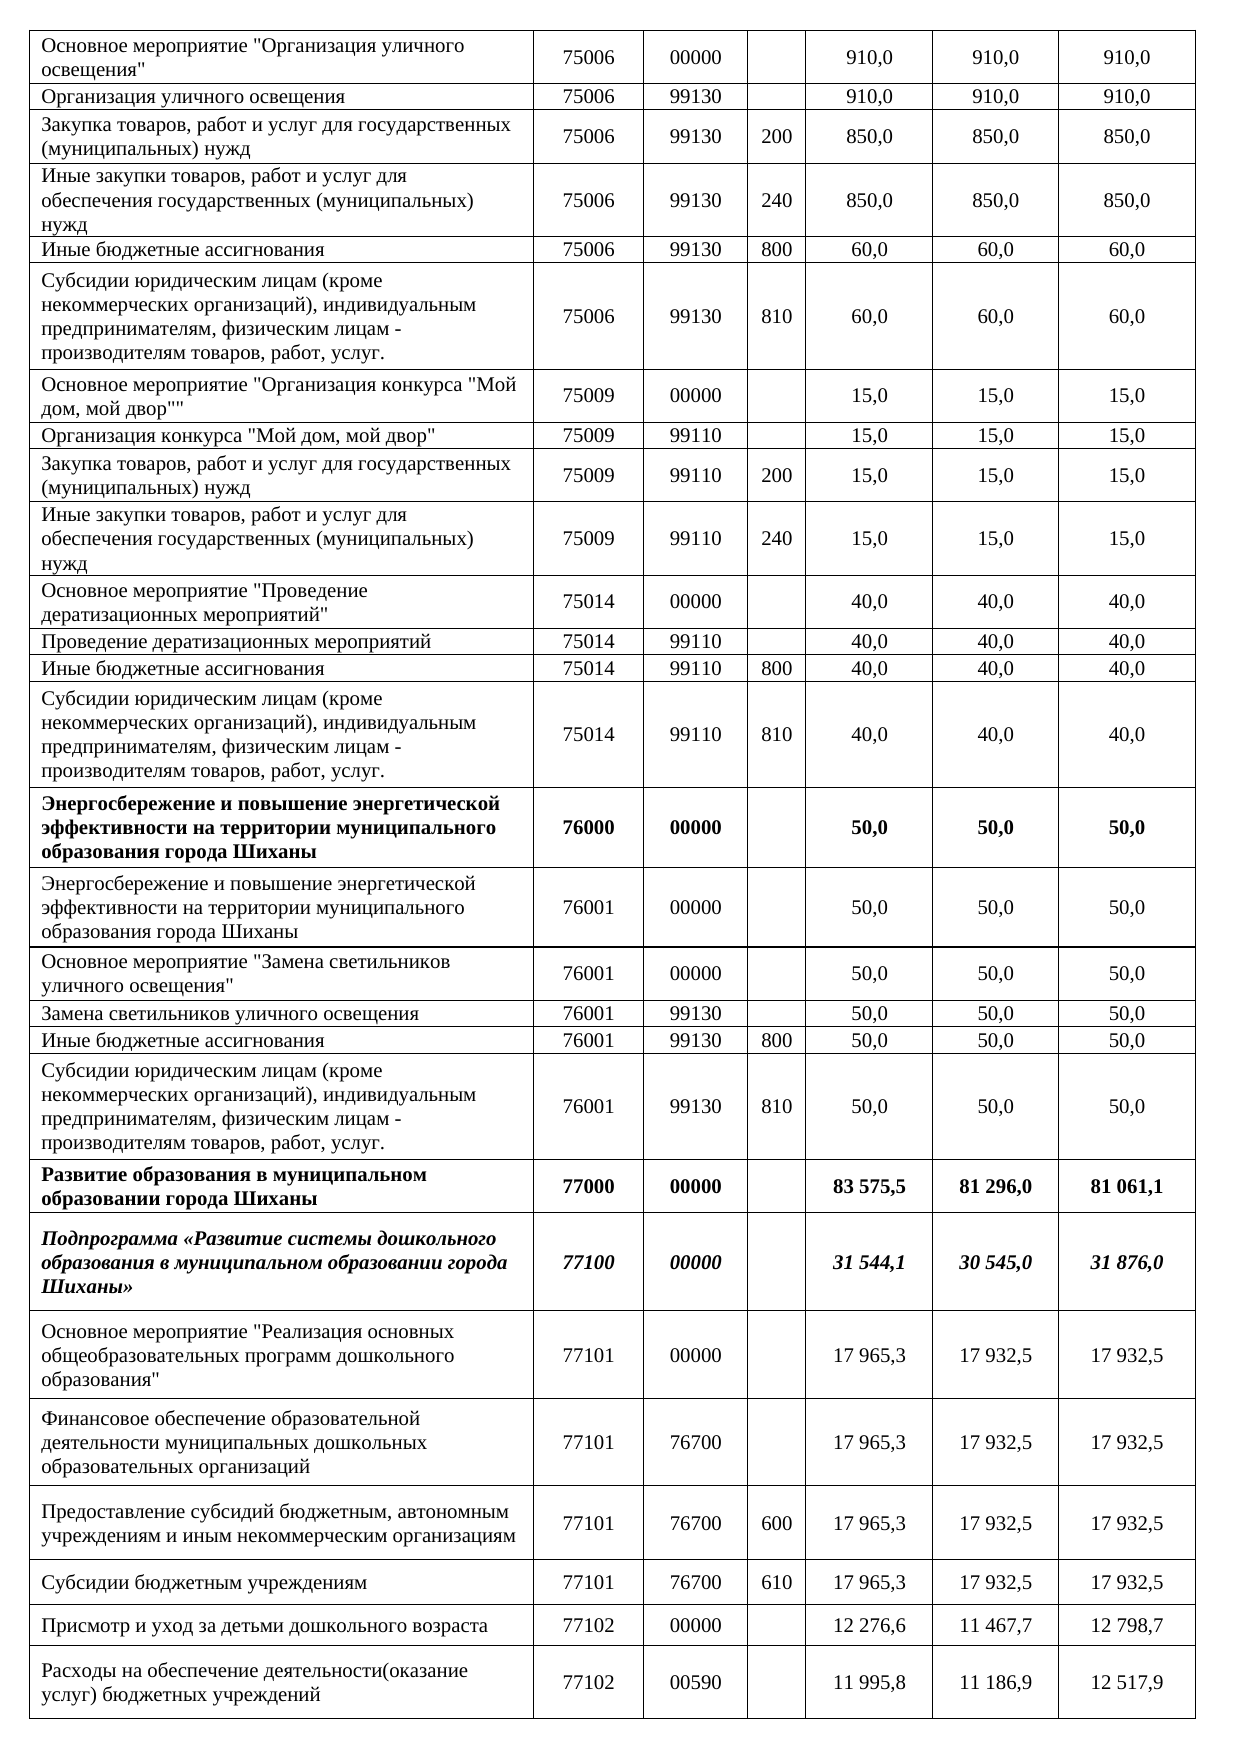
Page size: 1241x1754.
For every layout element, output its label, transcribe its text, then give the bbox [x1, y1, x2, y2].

table_cell 77000 [534, 1160, 643, 1212]
table_cell [748, 1001, 805, 1026]
table_cell 600 [748, 1486, 805, 1559]
table_cell 15,0 [933, 370, 1058, 422]
table_cell [748, 31, 805, 83]
table_cell 99130 [644, 1001, 747, 1026]
table_cell 12 517,9 [1059, 1646, 1195, 1718]
table_cell 77102 [534, 1605, 643, 1645]
table_cell 99130 [644, 110, 747, 162]
table_cell 17 932,5 [933, 1486, 1058, 1559]
table_cell 17 932,5 [1059, 1560, 1195, 1604]
table_cell 99130 [644, 1054, 747, 1159]
table_cell 99130 [644, 237, 747, 262]
table_cell 40,0 [806, 629, 932, 654]
table_cell 200 [748, 449, 805, 501]
table_cell 15,0 [933, 502, 1058, 574]
table_cell 75006 [534, 263, 643, 368]
table_cell 76001 [534, 948, 643, 999]
table_cell 50,0 [933, 1027, 1058, 1053]
table_cell 75009 [534, 449, 643, 501]
table_cell 50,0 [806, 1027, 932, 1053]
table_cell 40,0 [1059, 655, 1195, 681]
table_cell Субсидии бюджетным учреждениям [30, 1560, 533, 1604]
table_cell 00000 [644, 31, 747, 83]
table_cell 50,0 [933, 1054, 1058, 1159]
table_cell 50,0 [1059, 788, 1195, 867]
table_cell 99130 [644, 84, 747, 109]
table_cell 76700 [644, 1486, 747, 1559]
table_cell Иные закупки товаров, работ и услуг для обеспечения государственных (муниципальных) нужд [30, 502, 533, 574]
table_cell 17 932,5 [1059, 1311, 1195, 1398]
table_cell 850,0 [933, 164, 1058, 236]
table_cell 00000 [644, 868, 747, 946]
table_cell 40,0 [933, 629, 1058, 654]
table_cell 60,0 [933, 263, 1058, 368]
table_cell 50,0 [933, 868, 1058, 946]
table_cell 60,0 [806, 237, 932, 262]
table_cell 00000 [644, 1311, 747, 1398]
table_cell 40,0 [1059, 576, 1195, 628]
table_cell Иные бюджетные ассигнования [30, 237, 533, 262]
table_cell 75006 [534, 164, 643, 236]
table_cell 910,0 [806, 84, 932, 109]
table_cell 800 [748, 1027, 805, 1053]
table_cell 15,0 [1059, 502, 1195, 574]
table_cell 17 965,3 [806, 1399, 932, 1485]
table_cell 99110 [644, 423, 747, 448]
table_cell 60,0 [806, 263, 932, 368]
table_cell 800 [748, 655, 805, 681]
table_cell 00000 [644, 1213, 747, 1310]
table_cell 810 [748, 682, 805, 787]
table_cell 99130 [644, 1027, 747, 1053]
table_cell 15,0 [1059, 423, 1195, 448]
table_cell 850,0 [1059, 164, 1195, 236]
table_cell 200 [748, 110, 805, 162]
table_cell 40,0 [806, 655, 932, 681]
table_cell 910,0 [1059, 31, 1195, 83]
table_cell Энергосбережение и повышение энергетической эффективности на территории муниципального образования города Шиханы [30, 868, 533, 946]
table_cell 12 276,6 [806, 1605, 932, 1645]
table_cell Основное мероприятие "Реализация основных общеобразовательных программ дошкольного образования" [30, 1311, 533, 1398]
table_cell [30, 110, 533, 162]
table_cell 31 876,0 [1059, 1213, 1195, 1310]
table_cell 850,0 [806, 164, 932, 236]
table_cell [748, 1160, 805, 1212]
table_cell 15,0 [933, 423, 1058, 448]
table_cell 60,0 [1059, 237, 1195, 262]
table_cell 99110 [644, 655, 747, 681]
table_cell Энергосбережение и повышение энергетической эффективности на территории муниципального образования города Шиханы [30, 788, 533, 867]
table_cell 40,0 [933, 655, 1058, 681]
table_cell 75014 [534, 576, 643, 628]
table_cell 17 932,5 [1059, 1399, 1195, 1485]
table_cell 17 932,5 [933, 1560, 1058, 1604]
table_cell 77101 [534, 1311, 643, 1398]
table_cell 76001 [534, 1027, 643, 1053]
table_cell [748, 1605, 805, 1645]
table_cell 17 932,5 [933, 1399, 1058, 1485]
table_cell Иные бюджетные ассигнования [30, 1027, 533, 1053]
table_cell 610 [748, 1560, 805, 1604]
table_cell Расходы на обеспечение деятельности(оказание услуг) бюджетных учреждений [30, 1646, 533, 1718]
table_cell Присмотр и уход за детьми дошкольного возраста [30, 1605, 533, 1645]
table_cell 40,0 [1059, 629, 1195, 654]
table_cell Основное мероприятие "Организация конкурса "Мой дом, мой двор"" [30, 370, 533, 422]
table_cell [748, 948, 805, 999]
table_cell 76001 [534, 1001, 643, 1026]
table_cell [748, 84, 805, 109]
table_cell 40,0 [933, 682, 1058, 787]
table_cell 910,0 [806, 31, 932, 83]
table_cell 60,0 [933, 237, 1058, 262]
table_cell 00590 [644, 1646, 747, 1718]
table_cell 50,0 [806, 1001, 932, 1026]
table_cell 850,0 [806, 110, 932, 162]
table_cell 75009 [534, 370, 643, 422]
table_cell 75014 [534, 629, 643, 654]
table_cell 50,0 [1059, 1027, 1195, 1053]
table_cell 40,0 [806, 682, 932, 787]
table_cell 75006 [534, 110, 643, 162]
table_cell 99130 [644, 263, 747, 368]
table_cell 50,0 [806, 948, 932, 999]
table_cell 00000 [644, 576, 747, 628]
table_cell 60,0 [1059, 263, 1195, 368]
table_cell 50,0 [1059, 868, 1195, 946]
table_cell 99110 [644, 502, 747, 574]
table_cell 00000 [644, 1160, 747, 1212]
table_cell Развитие образования в муниципальном образовании города Шиханы [30, 1160, 533, 1212]
table_cell Организация уличного освещения [30, 84, 533, 109]
table_cell [748, 370, 805, 422]
table_cell 17 932,5 [933, 1311, 1058, 1398]
table_cell 850,0 [1059, 110, 1195, 162]
table_cell 17 932,5 [1059, 1486, 1195, 1559]
table_cell Замена светильников уличного освещения [30, 1001, 533, 1026]
table_cell 50,0 [1059, 948, 1195, 999]
table_cell 910,0 [1059, 84, 1195, 109]
table_cell 15,0 [806, 502, 932, 574]
table_cell 83 575,5 [806, 1160, 932, 1212]
table_cell 240 [748, 164, 805, 236]
table_cell 99110 [644, 449, 747, 501]
table_cell 50,0 [933, 948, 1058, 999]
table_cell 75006 [534, 84, 643, 109]
table_cell 40,0 [806, 576, 932, 628]
table_cell 11 467,7 [933, 1605, 1058, 1645]
table_cell 850,0 [933, 110, 1058, 162]
table_cell 50,0 [1059, 1054, 1195, 1159]
table_cell Субсидии юридическим лицам (кроме некоммерческих организаций), индивидуальным предпринимателям, физическим лицам - производителям товаров, работ, услуг. [30, 1054, 533, 1159]
table_cell [748, 423, 805, 448]
table_cell 50,0 [806, 788, 932, 867]
table_cell 00000 [644, 1605, 747, 1645]
table_cell 17 965,3 [806, 1560, 932, 1604]
table_cell 00000 [644, 948, 747, 999]
table_cell 240 [748, 502, 805, 574]
table_cell 76700 [644, 1399, 747, 1485]
table_cell Субсидии юридическим лицам (кроме некоммерческих организаций), индивидуальным предпринимателям, физическим лицам - производителям товаров, работ, услуг. [30, 682, 533, 787]
table_cell 810 [748, 263, 805, 368]
table_cell 15,0 [1059, 370, 1195, 422]
table_cell 11 186,9 [933, 1646, 1058, 1718]
table_cell 810 [748, 1054, 805, 1159]
table_cell Основное мероприятие "Организация уличного освещения" [30, 31, 533, 83]
table_cell [748, 788, 805, 867]
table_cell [30, 164, 533, 236]
table_cell 40,0 [1059, 682, 1195, 787]
table_cell 99110 [644, 682, 747, 787]
table_cell 99130 [644, 164, 747, 236]
table_cell 77101 [534, 1486, 643, 1559]
table_cell 40,0 [933, 576, 1058, 628]
table_cell [748, 868, 805, 946]
table_cell Основное мероприятие "Замена светильников уличного освещения" [30, 948, 533, 999]
table_cell 77101 [534, 1399, 643, 1485]
table_cell 76001 [534, 868, 643, 946]
table_cell 75014 [534, 682, 643, 787]
table_cell 15,0 [806, 423, 932, 448]
table_cell [748, 1213, 805, 1310]
table_cell 50,0 [933, 1001, 1058, 1026]
table_cell 81 296,0 [933, 1160, 1058, 1212]
table_cell Проведение дератизационных мероприятий [30, 629, 533, 654]
table_cell 50,0 [806, 868, 932, 946]
table_cell 15,0 [1059, 449, 1195, 501]
table_cell Основное мероприятие "Проведение дератизационных мероприятий" [30, 576, 533, 628]
table_cell 77100 [534, 1213, 643, 1310]
table_cell 17 965,3 [806, 1311, 932, 1398]
table_cell Иные бюджетные ассигнования [30, 655, 533, 681]
table_cell 800 [748, 237, 805, 262]
table_cell 910,0 [933, 84, 1058, 109]
table_cell 77102 [534, 1646, 643, 1718]
table_cell 75006 [534, 31, 643, 83]
table_cell 50,0 [1059, 1001, 1195, 1026]
table_cell Субсидии юридическим лицам (кроме некоммерческих организаций), индивидуальным предпринимателям, физическим лицам - производителям товаров, работ, услуг. [30, 263, 533, 368]
table_cell [748, 629, 805, 654]
table_cell 11 995,8 [806, 1646, 932, 1718]
table_cell [748, 576, 805, 628]
table_cell Подпрограмма «Развитие системы дошкольного образования в муниципальном образовании города Шиханы» [30, 1213, 533, 1310]
table_cell [748, 1311, 805, 1398]
table_cell 77101 [534, 1560, 643, 1604]
table_cell [748, 1646, 805, 1718]
table_cell 50,0 [806, 1054, 932, 1159]
table_cell 76000 [534, 788, 643, 867]
table_cell Организация конкурса "Мой дом, мой двор" [30, 423, 533, 448]
table_cell 75006 [534, 237, 643, 262]
table_cell Закупка товаров, работ и услуг для государственных (муниципальных) нужд [30, 449, 533, 501]
table_cell 75014 [534, 655, 643, 681]
table_cell 75009 [534, 502, 643, 574]
table_cell 76700 [644, 1560, 747, 1604]
table_cell 81 061,1 [1059, 1160, 1195, 1212]
table_cell 00000 [644, 788, 747, 867]
table_cell 15,0 [806, 370, 932, 422]
table_cell 15,0 [806, 449, 932, 501]
table_cell Финансовое обеспечение образовательной деятельности муниципальных дошкольных образовательных организаций [30, 1399, 533, 1485]
table_cell 15,0 [933, 449, 1058, 501]
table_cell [30, 1486, 533, 1559]
table_cell 12 798,7 [1059, 1605, 1195, 1645]
table_cell 30 545,0 [933, 1213, 1058, 1310]
table_cell [748, 1399, 805, 1485]
table_cell 99110 [644, 629, 747, 654]
table_cell 50,0 [933, 788, 1058, 867]
table_cell 910,0 [933, 31, 1058, 83]
table_cell 00000 [644, 370, 747, 422]
table_cell 76001 [534, 1054, 643, 1159]
table_cell 17 965,3 [806, 1486, 932, 1559]
table_cell 31 544,1 [806, 1213, 932, 1310]
table_cell 75009 [534, 423, 643, 448]
